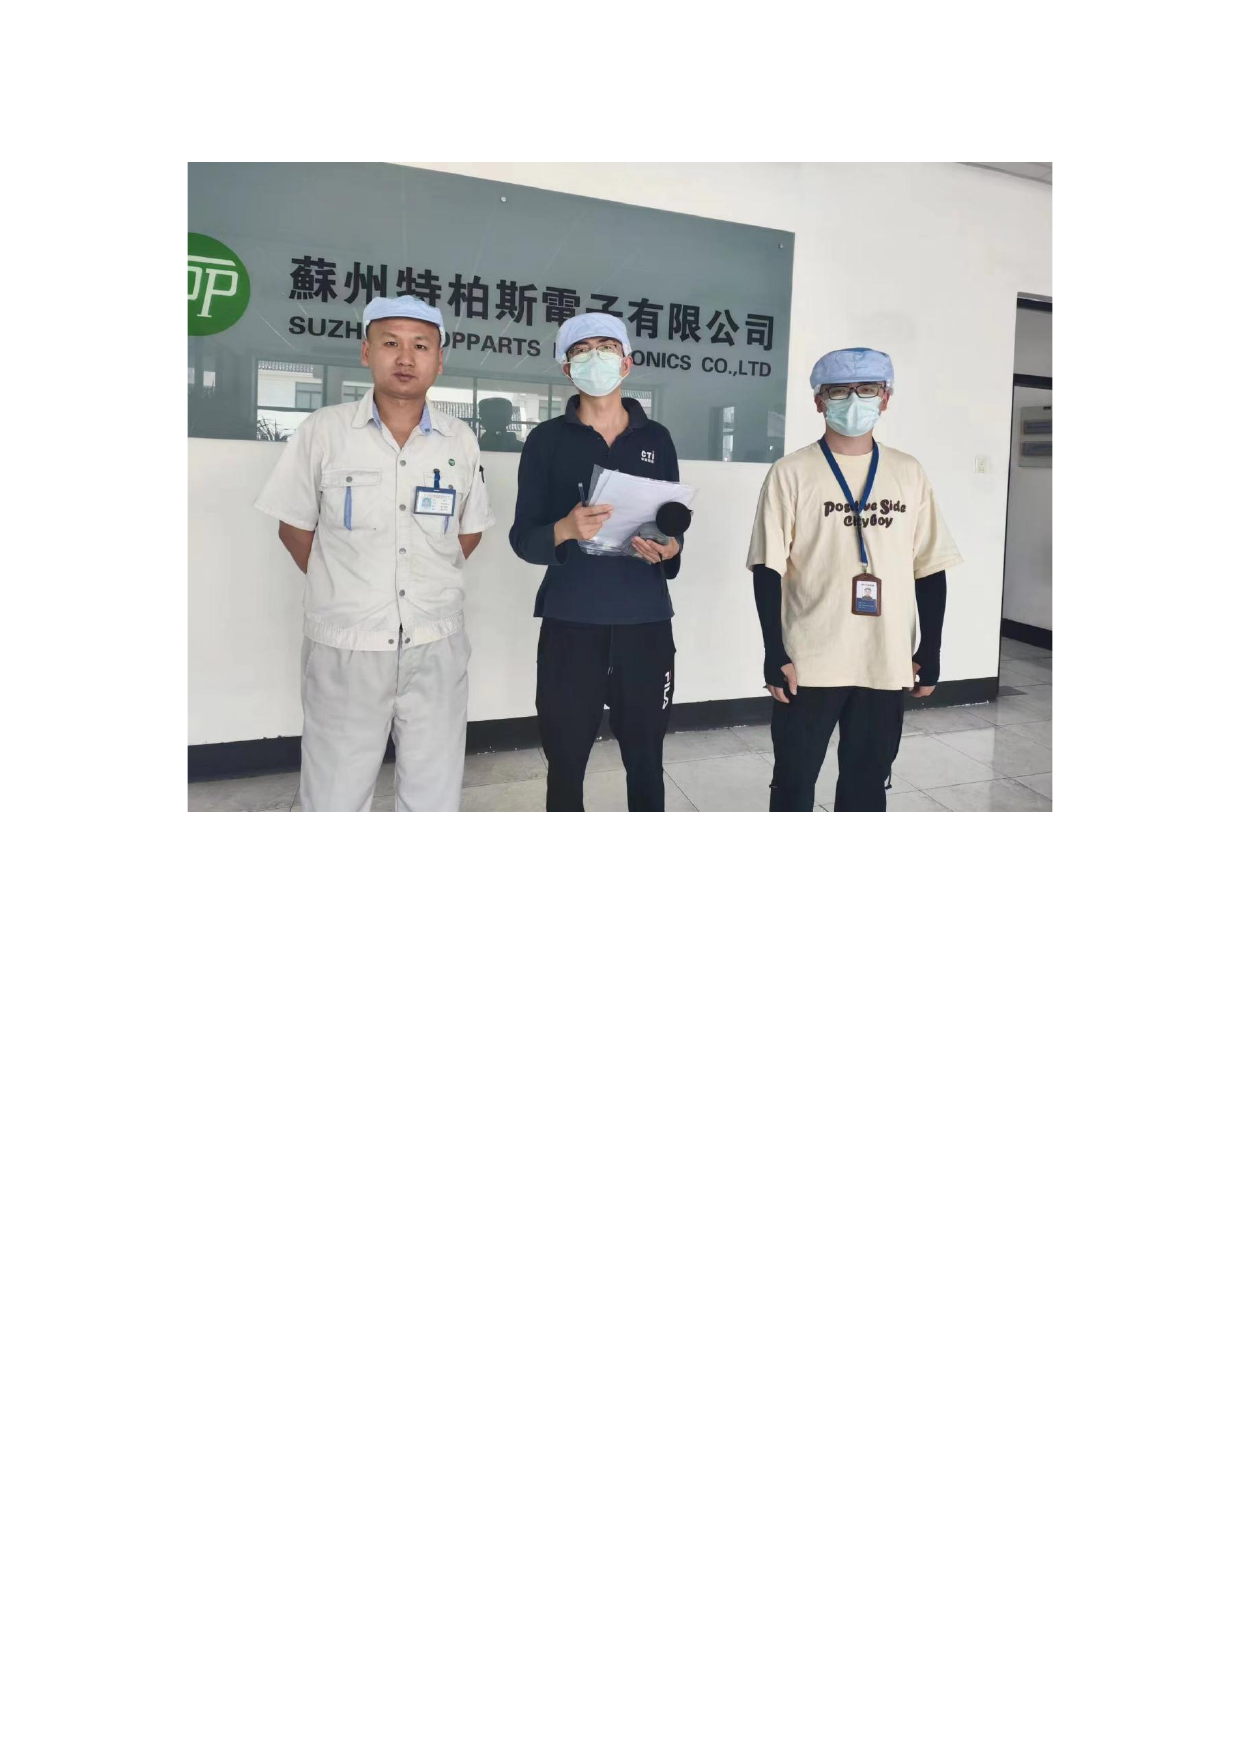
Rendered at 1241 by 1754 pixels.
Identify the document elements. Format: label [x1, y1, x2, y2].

picture [187, 162, 1053, 812]
